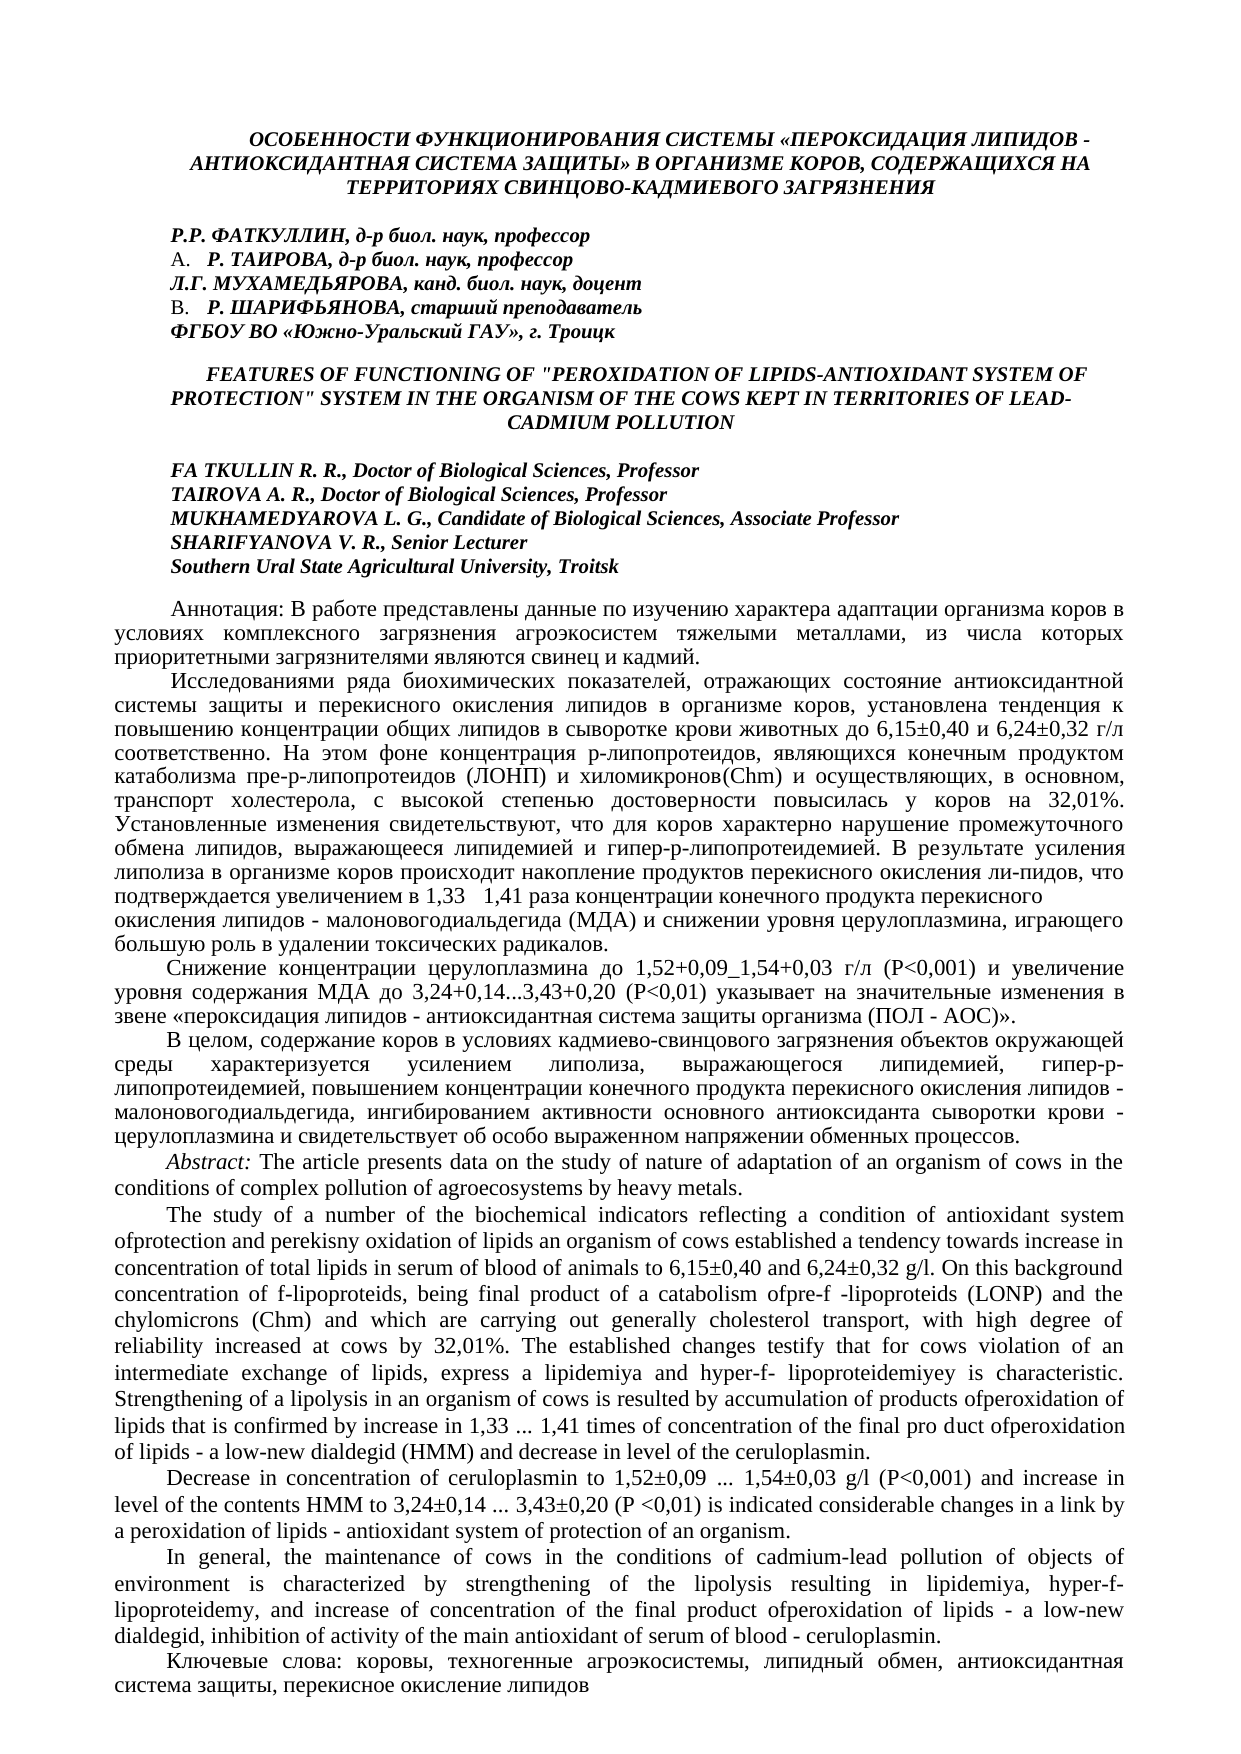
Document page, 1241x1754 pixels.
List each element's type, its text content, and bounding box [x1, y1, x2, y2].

text Southern Ural State Agricultural University, Troitsk [114, 554, 1125, 578]
text PROTECTION" SYSTEM IN THE ORGANISM OF THE COWS KEPT IN TERRITORIES OF LEAD- [114, 386, 1125, 410]
text Decrease in concentration of ceruloplasmin to 1,52±0,09 ... 1,54±0,03 g/l (Р<0,001) and increase in level of the contents HMM to 3,24±0,14 ... 3,43±0,20 (P <0,01) is indicated considerable changes in a link by a peroxidation of lipids - antioxidant system of protection of an organism. [114, 1464, 1125, 1543]
text In general, the maintenance of cows in the conditions of cadmium-lead pollution of objects of environment is characterized by strengthening of the lipolysis resulting in lipidemiya, hyper-f-lipoproteidemy, and increase of concentration of the final product ofperoxidation of lipids - a low-new dialdegid, inhibition of activity of the main antioxidant of serum of blood - ceruloplasmin. [114, 1543, 1125, 1649]
text MUKHAMEDYAROVA L. G., Candidate of Biological Sciences, Associate Professor [114, 506, 1125, 530]
text Л.Г. МУХАМЕДЬЯРОВА, канд. биол. наук, доцент [114, 271, 1125, 295]
list Р. ШАРИФЬЯНОВА, старший преподаватель [114, 295, 1125, 319]
text ФГБОУ ВО «Южно-Уральский ГАУ», г. Троицк [114, 319, 1125, 343]
text Аннотация: В работе представлены данные по изучению характера адаптации организма коров в условиях комплексного загрязнения агроэкосистем тяжелыми металлами, из числа которых приоритетными загрязнителями являются свинец и кадмий. [114, 597, 1125, 669]
text Ключевые слова: коровы, техногенные агроэкосистемы, липидный обмен, антиоксидантная система защиты, перекисное окисление липидов [114, 1649, 1125, 1697]
text В целом, содержание коров в условиях кадмиево-свинцового загрязнения объектов окружающей среды характеризуется усилением липолиза, выражающегося липидемией, гипер-р-липопротеидемией, повышением концентрации конечного продукта перекисного окисления липидов - малоновогодиальдегида, ингибированием активности основного антиоксиданта сыворотки крови - церулоплазмина и свидетельствует об особо выраженном напряжении обменных процессов. [114, 1028, 1125, 1148]
text CADMIUM POLLUTION [116, 410, 1125, 434]
list Р. ТАИРОВА, д-р биол. наук, профессор [114, 247, 1125, 271]
text Исследованиями ряда биохимических показателей, отражающих состояние антиоксидантной системы защиты и перекисного окисления липидов в организме коров, установлена тенденция к повышению концентрации общих липидов в сыворотке крови животных до 6,15±0,40 и 6,24±0,32 г/л соответственно. На этом фоне концентрация р-липопротеидов, являющихся конечным продуктом катаболизма пре-р-липопротеидов (ЛОНП) и хиломикронов(Chm) и осуществляющих, в основном, транспорт холестерола, с высокой степенью достоверности повысилась у коров на 32,01%. Установленные изменения свидетельствуют, что для коров характерно нарушение промежуточного обмена липидов, выражающееся липидемией и гипер-р-липопротеидемией. В результате усиления липолиза в организме коров происходит накопление продуктов перекисного окисления ли-пидов, что подтверждается увеличением в 1,33 1,41 раза концентрации конечного продукта перекисного [114, 669, 1125, 908]
text ОСОБЕННОСТИ ФУНКЦИОНИРОВАНИЯ СИСТЕМЫ «ПЕРОКСИДАЦИЯ ЛИПИДОВ - АНТИОКСИДАНТНАЯ СИСТЕМА ЗАЩИТЫ» В ОРГАНИЗМЕ КОРОВ, СОДЕРЖАЩИХСЯ НА ТЕРРИТОРИЯХ СВИНЦОВО-КАДМИЕВОГО ЗАГРЯЗНЕНИЯ [156, 127, 1125, 199]
text TAIROVA A. R., Doctor of Biological Sciences, Professor [114, 482, 1125, 506]
text Р.Р. ФАТКУЛЛИН, д-р биол. наук, профессор [114, 223, 1125, 247]
text SHARIFYANOVA V. R., Senior Lecturer [114, 530, 1125, 554]
text FEATURES OF FUNCTIONING OF "PEROXIDATION OF LIPIDS-ANTIOXIDANT SYSTEM OF [206, 362, 1125, 386]
text окисления липидов - малоновогодиальдегида (МДА) и снижении уровня церулоплазмина, играющего большую роль в удалении токсических радикалов. [114, 908, 1125, 956]
text FA TKULLIN R. R., Doctor of Biological Sciences, Professor [114, 458, 1125, 482]
text The study of a number of the biochemical indicators reflecting a condition of antioxidant system ofprotection and perekisny oxidation of lipids an organism of cows established a tendency towards increase in concentration of total lipids in serum of blood of animals to 6,15±0,40 and 6,24±0,32 g/l. On this background concentration of f-lipoproteids, being final product of a catabolism ofpre-f -lipoproteids (LONP) and the chylomicrons (Chm) and which are carrying out generally cholesterol transport, with high degree of reliability increased at cows by 32,01%. The established changes testify that for cows violation of an intermediate exchange of lipids, express a lipidemiya and hyper-f- lipoproteidemiyey is characteristic. Strengthening of a lipolysis in an organism of cows is resulted by accumulation of products ofperoxidation of lipids that is confirmed by increase in 1,33 ... 1,41 times of concentration of the final pro duct ofperoxidation of lipids - a low-new dialdegid (HMM) and decrease in level of the ceruloplasmin. [114, 1201, 1125, 1464]
text Abstract: The article presents data on the study of nature of adaptation of an organism of cows in the conditions of complex pollution of agroecosystems by heavy metals. [114, 1148, 1125, 1201]
text Снижение концентрации церулоплазмина до 1,52+0,09_1,54+0,03 г/л (Р<0,001) и увеличение уровня содержания МДА до 3,24+0,14...3,43+0,20 (P<0,01) указывает на значительные изменения в звене «пероксидация липидов - антиоксидантная система защиты организма (ПОЛ - АОС)». [114, 956, 1125, 1028]
